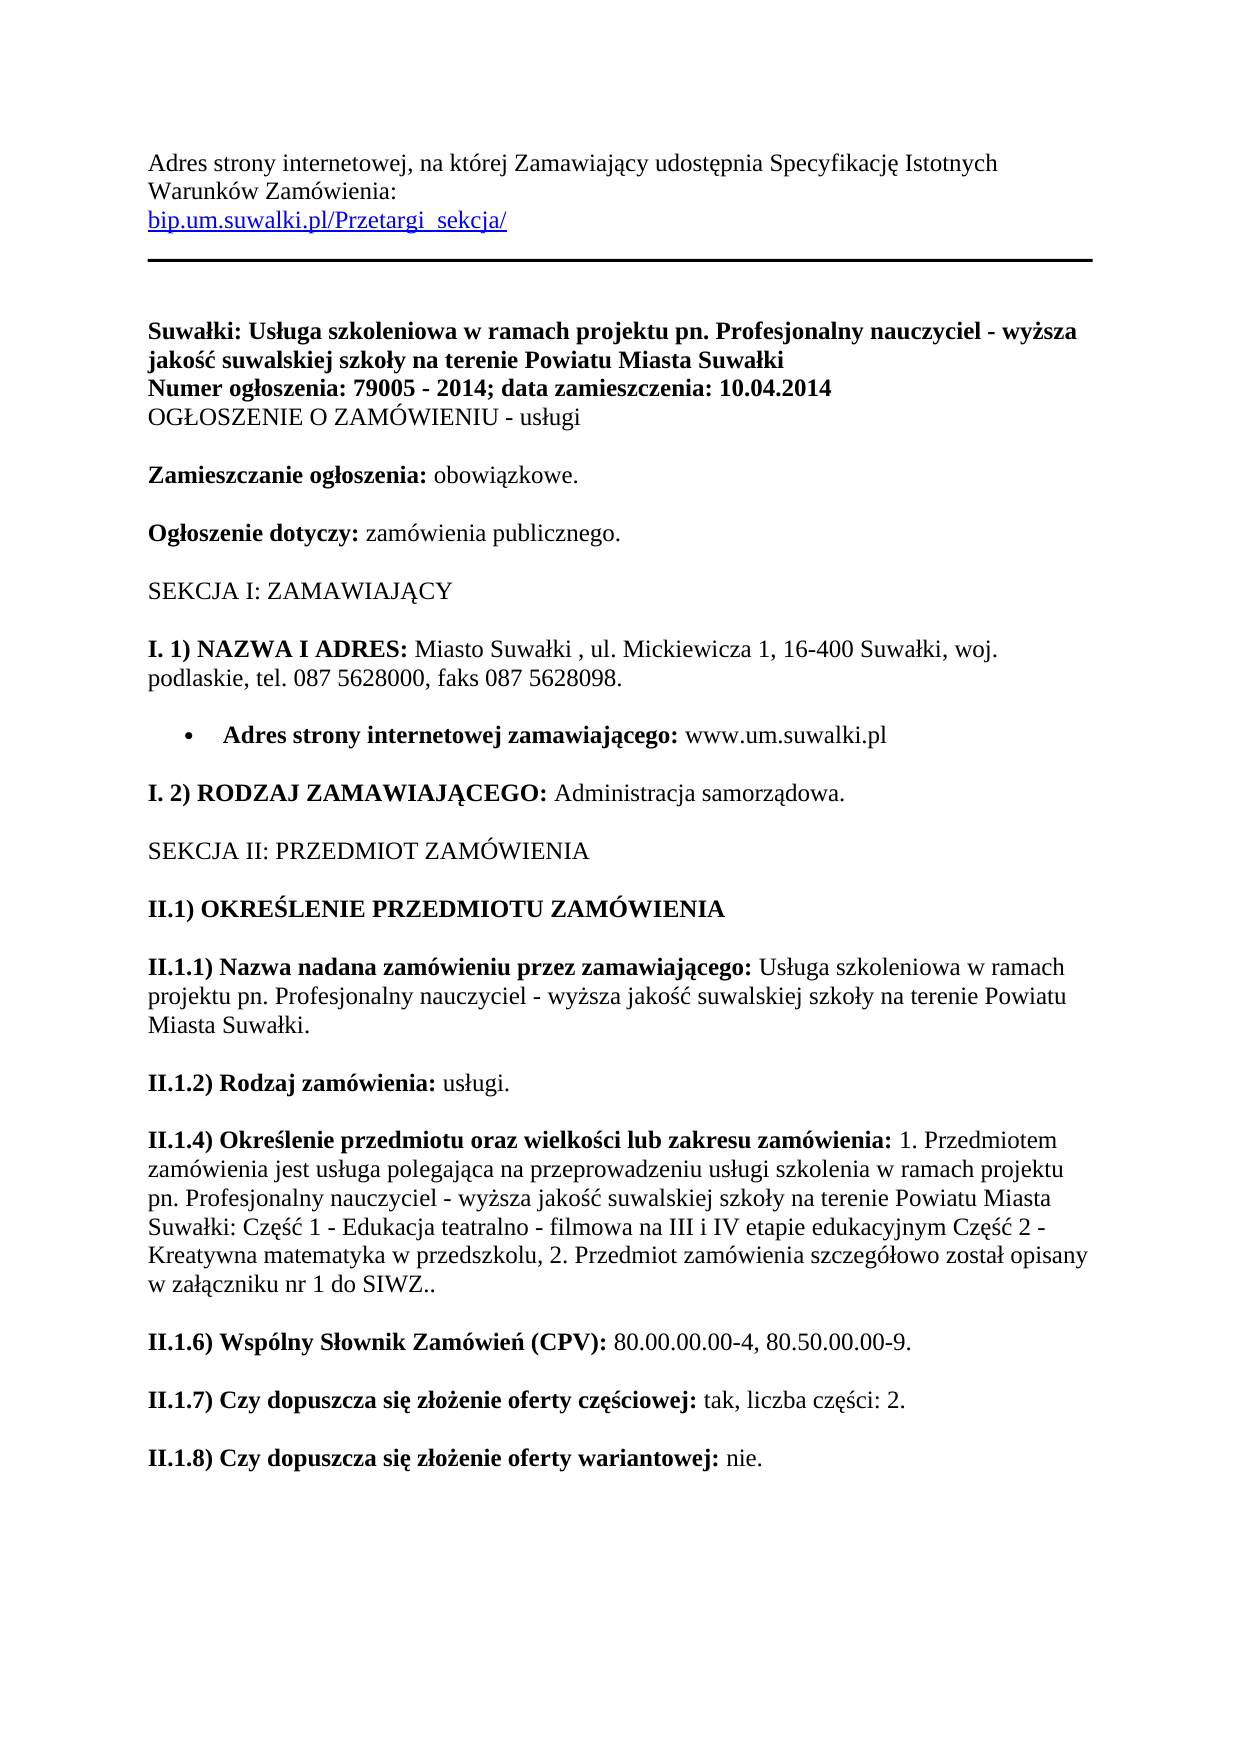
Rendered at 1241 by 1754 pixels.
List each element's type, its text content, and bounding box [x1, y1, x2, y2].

text Zamieszczanie ogłoszenia: obowiązkowe. [148, 460, 1093, 489]
text II.1.2) Rodzaj zamówienia: usługi. [148, 1068, 1093, 1096]
text II.1.1) Nazwa nadana zamówieniu przez zamawiającego: Usługa szkoleniowa w ramach projektu pn. Profesjonalny nauczyciel - wyższa jakość suwalskiej szkoły na terenie Powiatu Miasta Suwałki. [148, 952, 1093, 1038]
text Adres strony internetowej, na której Zamawiający udostępnia Specyfikację Istotnych Warunków Zamówienia: [148, 148, 1093, 205]
text II.1.7) Czy dopuszcza się złożenie oferty częściowej: tak, liczba części: 2. [148, 1385, 1093, 1414]
text II.1.8) Czy dopuszcza się złożenie oferty wariantowej: nie. [148, 1443, 1093, 1472]
text I. 1) NAZWA I ADRES: Miasto Suwałki , ul. Mickiewicza 1, 16-400 Suwałki, woj. podlaskie, tel. 087 5628000, faks 087 5628098. [148, 634, 1093, 691]
text Ogłoszenie dotyczy: zamówienia publicznego. [148, 518, 1093, 547]
text SEKCJA II: PRZEDMIOT ZAMÓWIENIA [148, 836, 1093, 865]
text I. 2) RODZAJ ZAMAWIAJĄCEGO: Administracja samorządowa. [148, 778, 1093, 807]
list Adres strony internetowej zamawiającego: www.um.suwalki.pl [185, 721, 1093, 749]
text Suwałki: Usługa szkoleniowa w ramach projektu pn. Profesjonalny nauczyciel - wyższa jakość suwalskiej szkoły na terenie Powiatu Miasta Suwałki Numer ogłoszenia: 79005 - 2014; data zamieszczenia: 10.04.2014 OGŁOSZENIE O ZAMÓWIENIU - usługi [148, 316, 1093, 431]
text II.1.6) Wspólny Słownik Zamówień (CPV): 80.00.00.00-4, 80.50.00.00-9. [148, 1327, 1093, 1356]
text II.1) OKREŚLENIE PRZEDMIOTU ZAMÓWIENIA [148, 894, 1093, 923]
text II.1.4) Określenie przedmiotu oraz wielkości lub zakresu zamówienia: 1. Przedmiotem zamówienia jest usługa polegająca na przeprowadzeniu usługi szkolenia w ramach projektu pn. Profesjonalny nauczyciel - wyższa jakość suwalskiej szkoły na terenie Powiatu Miasta Suwałki: Część 1 - Edukacja teatralno - filmowa na III i IV etapie edukacyjnym Część 2 - Kreatywna matematyka w przedszkolu, 2. Przedmiot zamówienia szczegółowo został opisany w załączniku nr 1 do SIWZ.. [148, 1126, 1093, 1298]
text bip.um.suwalki.pl/Przetargi_sekcja/ [148, 205, 1093, 234]
text SEKCJA I: ZAMAWIAJĄCY [148, 576, 1093, 605]
